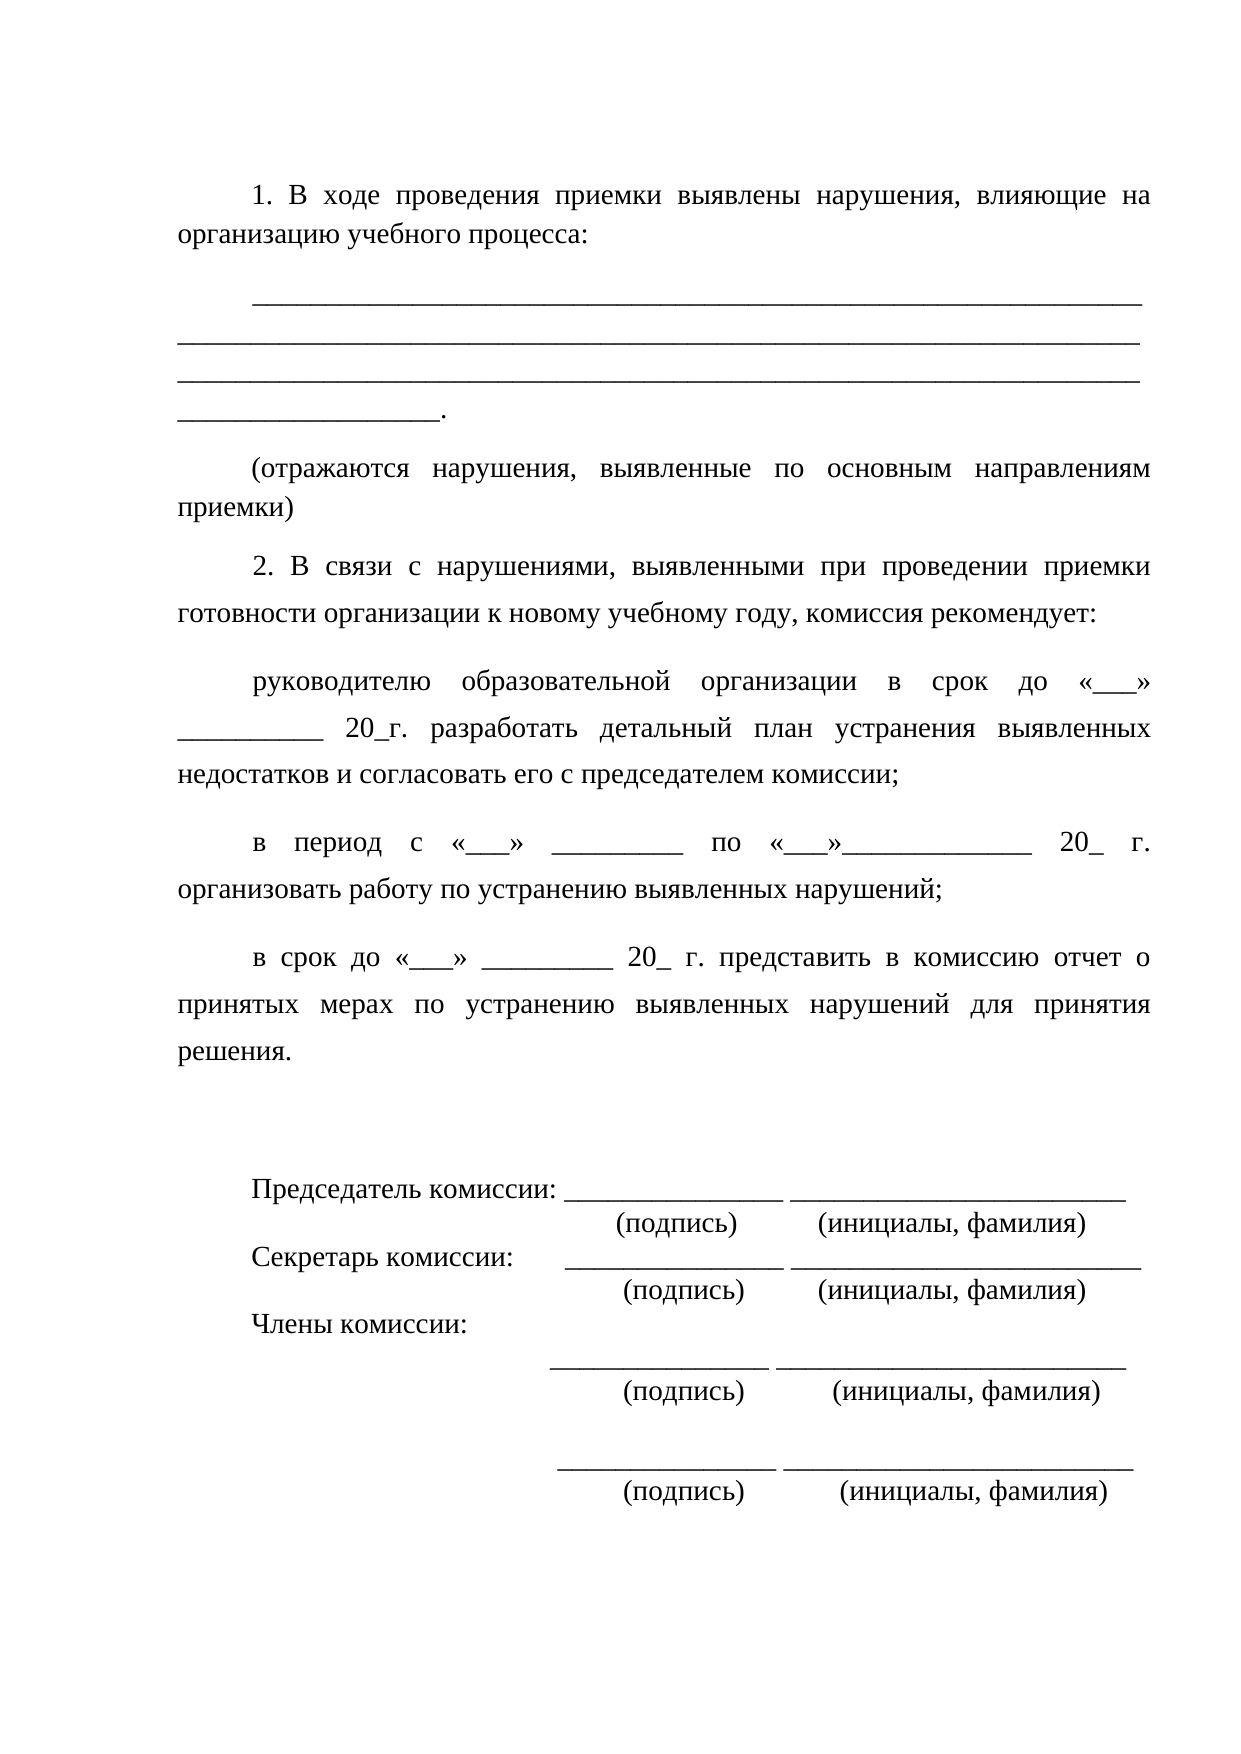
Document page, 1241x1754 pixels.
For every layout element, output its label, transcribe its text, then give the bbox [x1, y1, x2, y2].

text (подпись) (инициалы, фамилия) [177, 1272, 1152, 1306]
text в срок до «___» _________ 20_ г. представить в комиссию отчет о принятых мерах по устранению выявленных нарушений для принятия решения. [177, 939, 1152, 1066]
text в период с «___» _________ по «___»_____________ 20_ г. организовать работу по устранению выявленных нарушений; [177, 824, 1152, 905]
text _______________ ________________________ [177, 1440, 1152, 1473]
text руководителю образовательной организации в срок до «___» __________ 20_г. разработать детальный план устранения выявленных недостатков и согласовать его с председателем комиссии; [177, 663, 1152, 790]
text 1. В ходе проведения приемки выявлены нарушения, влияющие на организацию учебного процесса: [177, 177, 1152, 249]
text (подпись) (инициалы, фамилия) [177, 1205, 1152, 1239]
text ___________________________________________________________________________________________________________________________________________________________________________________________________________________. [177, 275, 1152, 424]
text (подпись) (инициалы, фамилия) [177, 1473, 1152, 1507]
text Секретарь комиссии: _______________ ________________________ [177, 1239, 1152, 1272]
text Члены комиссии: [177, 1306, 1152, 1339]
text 2. В связи с нарушениями, выявленными при проведении приемки готовности организации к новому учебному году, комиссия рекомендует: [177, 548, 1152, 629]
text (отражаются нарушения, выявленные по основным направлениям приемки) [177, 450, 1152, 522]
text Председатель комиссии: _______________ _______________________ [177, 1172, 1152, 1205]
text (подпись) (инициалы, фамилия) [177, 1373, 1152, 1406]
text _______________ ________________________ [177, 1339, 1152, 1373]
